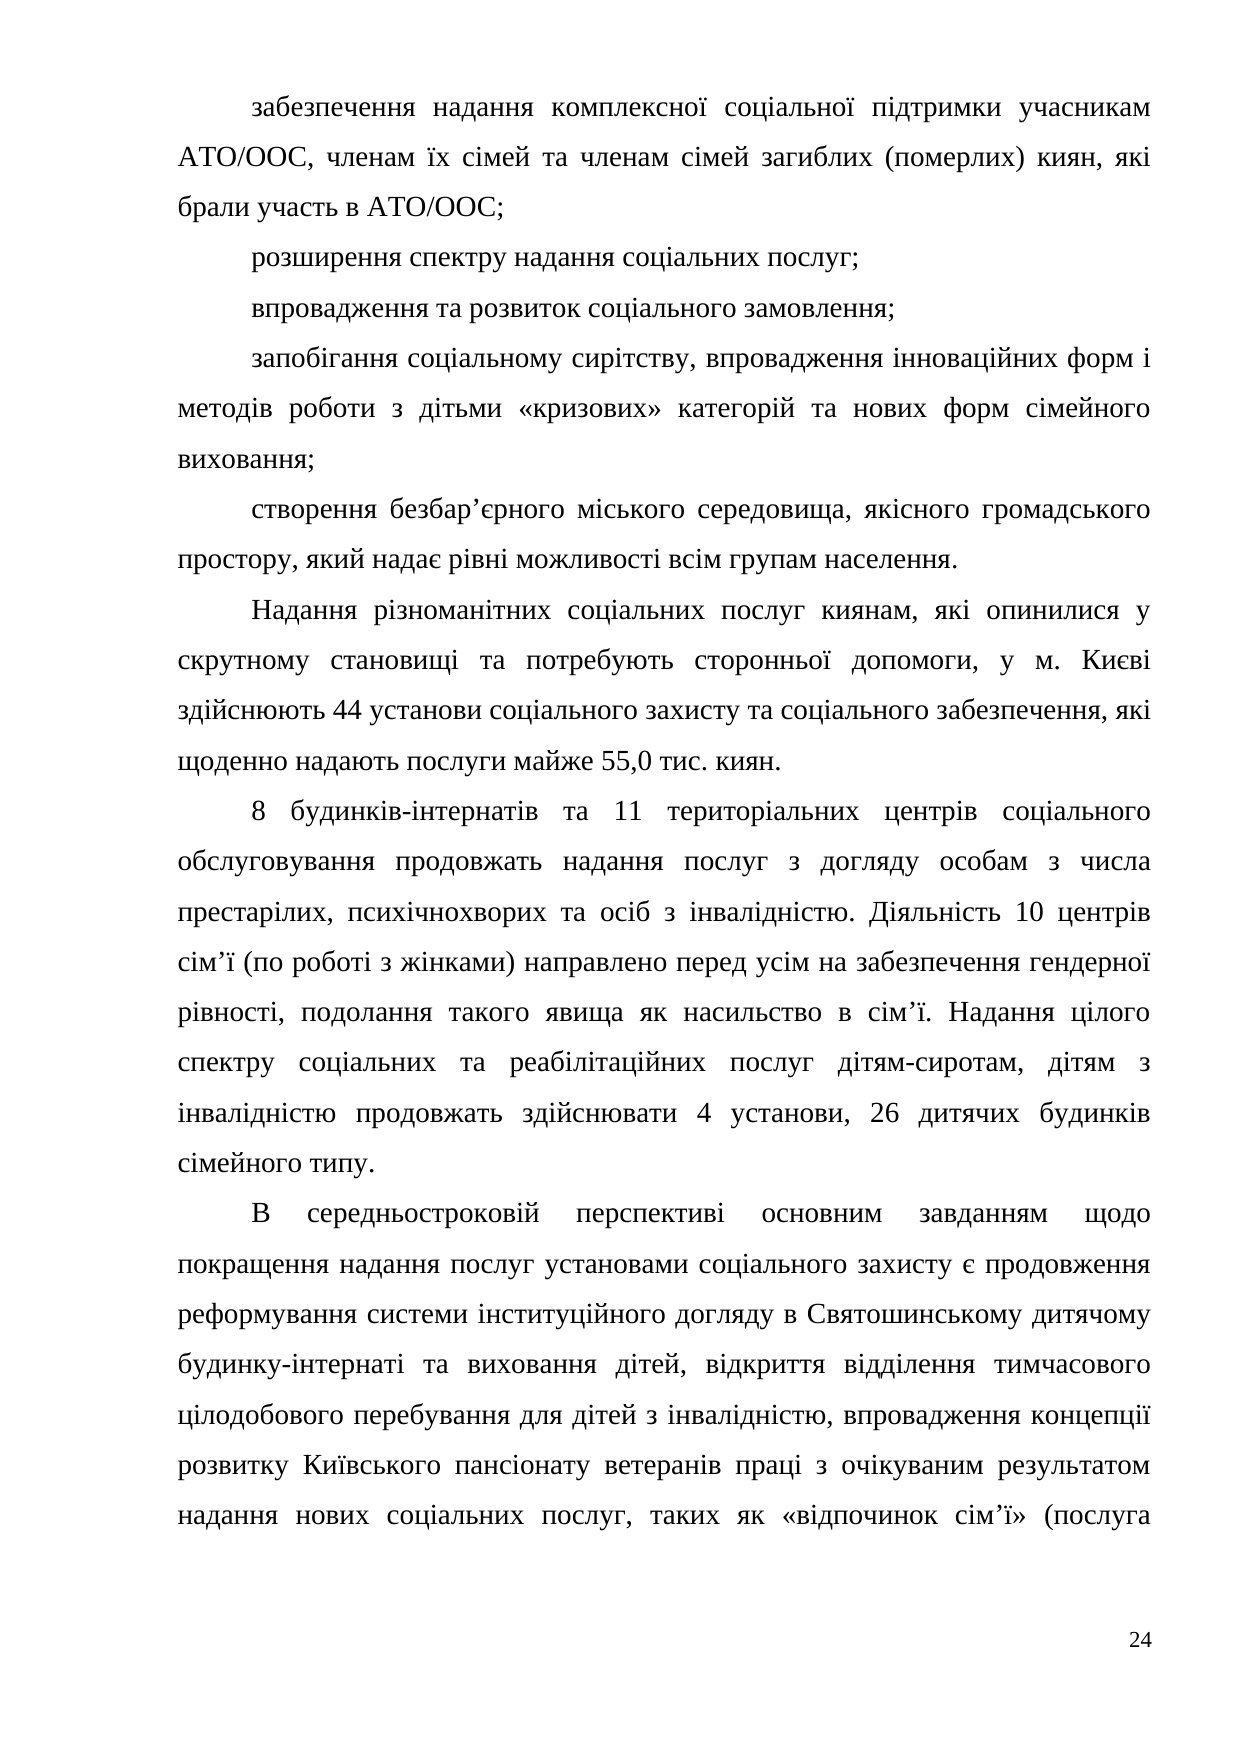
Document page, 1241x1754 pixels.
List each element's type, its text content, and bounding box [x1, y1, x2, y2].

text створення безбар’єрного міського середовища, якісного громадського простору, який надає рівні можливості всім групам населення. [177, 491, 1152, 575]
text розширення спектру надання соціальних послуг; [177, 239, 1152, 273]
text забезпечення надання комплексної соціальної підтримки учасникам АТО/ООС, членам їх сімей та членам сімей загиблих (померлих) киян, які брали участь в АТО/ООС; [177, 89, 1152, 223]
text 8 будинків-інтернатів та 11 територіальних центрів соціального обслуговування продовжать надання послуг з догляду особам з числа престарілих, психічнохворих та осіб з інвалідністю. Діяльність 10 центрів сім’ї (по роботі з жінками) направлено перед усім на забезпечення гендерної рівності, подолання такого явища як насильство в сім’ї. Надання цілого спектру соціальних та реабілітаційних послуг дітям-сиротам, дітям з інвалідністю продовжать здійснювати 4 установи, 26 дитячих будинків сімейного типу. [177, 793, 1152, 1179]
text впровадження та розвиток соціального замовлення; [177, 290, 1152, 323]
text Надання різноманітних соціальних послуг киянам, які опинилися у скрутному становищі та потребують сторонньої допомоги, у м. Києві здійснюють 44 установи соціального захисту та соціального забезпечення, які щоденно надають послуги майже 55,0 тис. киян. [177, 592, 1152, 776]
text запобігання соціальному сирітству, впровадження інноваційних форм і методів роботи з дітьми «кризових» категорій та нових форм сімейного виховання; [177, 340, 1152, 474]
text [177, 1196, 1152, 1531]
